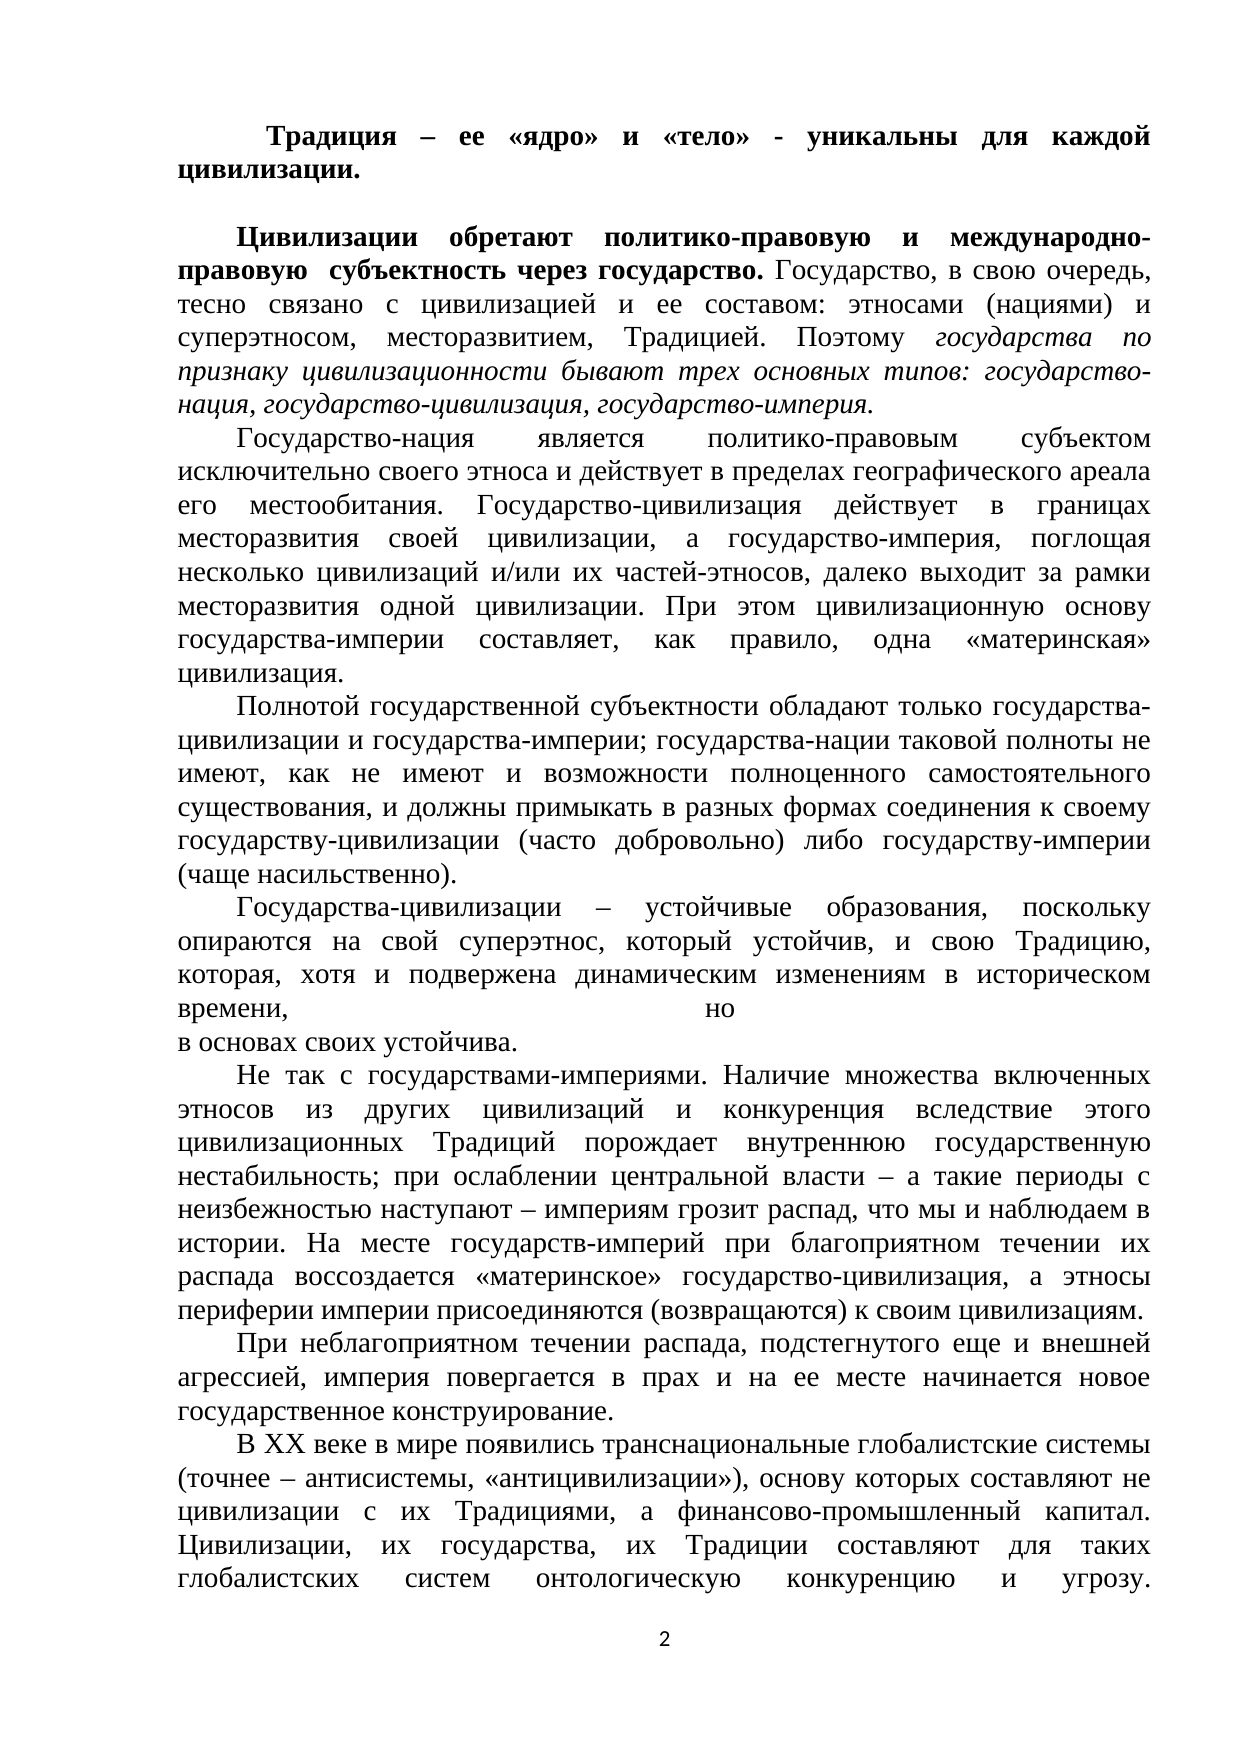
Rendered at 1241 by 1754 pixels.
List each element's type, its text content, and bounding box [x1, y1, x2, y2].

text Не так с государствами-империями. Наличие множества включенных этносов из других цивилизаций и конкуренция вследствие этого цивилизационных Традиций порождает внутреннюю государственную нестабильность; при ослаблении центральной власти – а такие периоды с неизбежностью наступают – империям грозит распад, что мы и наблюдаем в истории. На месте государств-империй при благоприятном течении их распада воссоздается «материнское» государство-цивилизация, а этносы периферии империи присоединяются (возвращаются) к своим цивилизациям. [177, 1057, 1152, 1326]
text Традиция – ее «ядро» и «тело» - уникальны для каждой цивилизации. [177, 118, 1152, 185]
text Государства-цивилизации – устойчивые образования, поскольку опираются на свой суперэтнос, который устойчив, и свою Традицию, которая, хотя и подвержена динамическим изменениям в историческом времени, но в основах своих устойчива. [177, 889, 1152, 1057]
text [177, 1426, 1152, 1594]
text Цивилизации обретают политико-правовую и международно-правовую субъектность через государство. Государство, в свою очередь, тесно связано с цивилизацией и ее составом: этносами (нациями) и суперэтносом, месторазвитием, Традицией. Поэтому государства по признаку цивилизационности бывают трех основных типов: государство-нация, государство-цивилизация, государство-империя. [177, 219, 1152, 420]
text Государство-нация является политико-правовым субъектом исключительно своего этноса и действует в пределах географического ареала его местообитания. Государство-цивилизация действует в границах месторазвития своей цивилизации, а государство-империя, поглощая несколько цивилизаций и/или их частей-этносов, далеко выходит за рамки месторазвития одной цивилизации. При этом цивилизационную основу государства-империи составляет, как правило, одна «материнская» цивилизация. [177, 420, 1152, 688]
text Полнотой государственной субъектности обладают только государства-цивилизации и государства-империи; государства-нации таковой полноты не имеют, как не имеют и возможности полноценного самостоятельного существования, и должны примыкать в разных формах соединения к своему государству-цивилизации (часто добровольно) либо государству-империи (чаще насильственно). [177, 688, 1152, 889]
text При неблагоприятном течении распада, подстегнутого еще и внешней агрессией, империя повергается в прах и на ее месте начинается новое государственное конструирование. [177, 1326, 1152, 1426]
